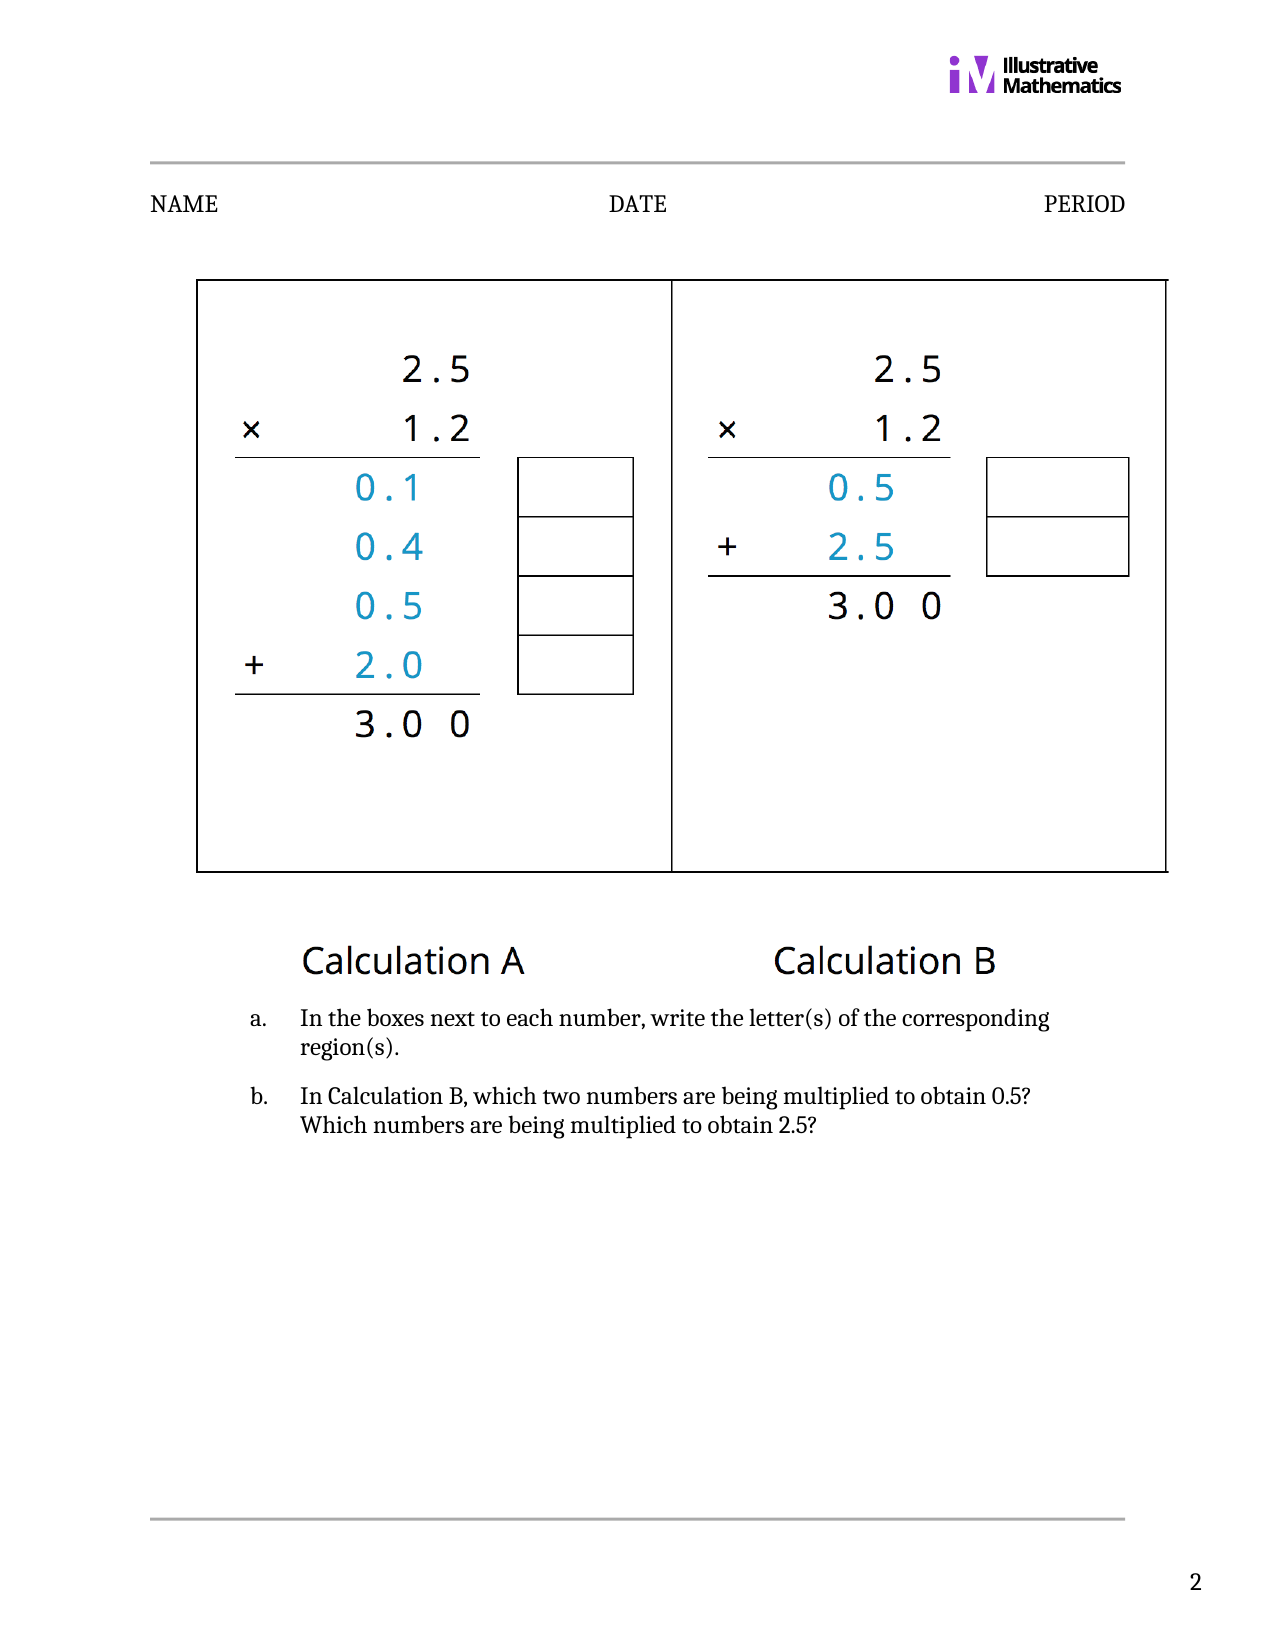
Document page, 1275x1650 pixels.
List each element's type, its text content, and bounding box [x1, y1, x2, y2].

picture [193, 276, 1169, 1001]
list In the boxes next to each number, write the letter(s) of the corresponding region(s). [250, 1004, 1125, 1061]
list In Calculation B, which two numbers are being multiplied to obtain 0.5? Which numbers are being multiplied to obtain 2.5? [250, 1082, 1125, 1140]
picture [949, 55, 1121, 93]
